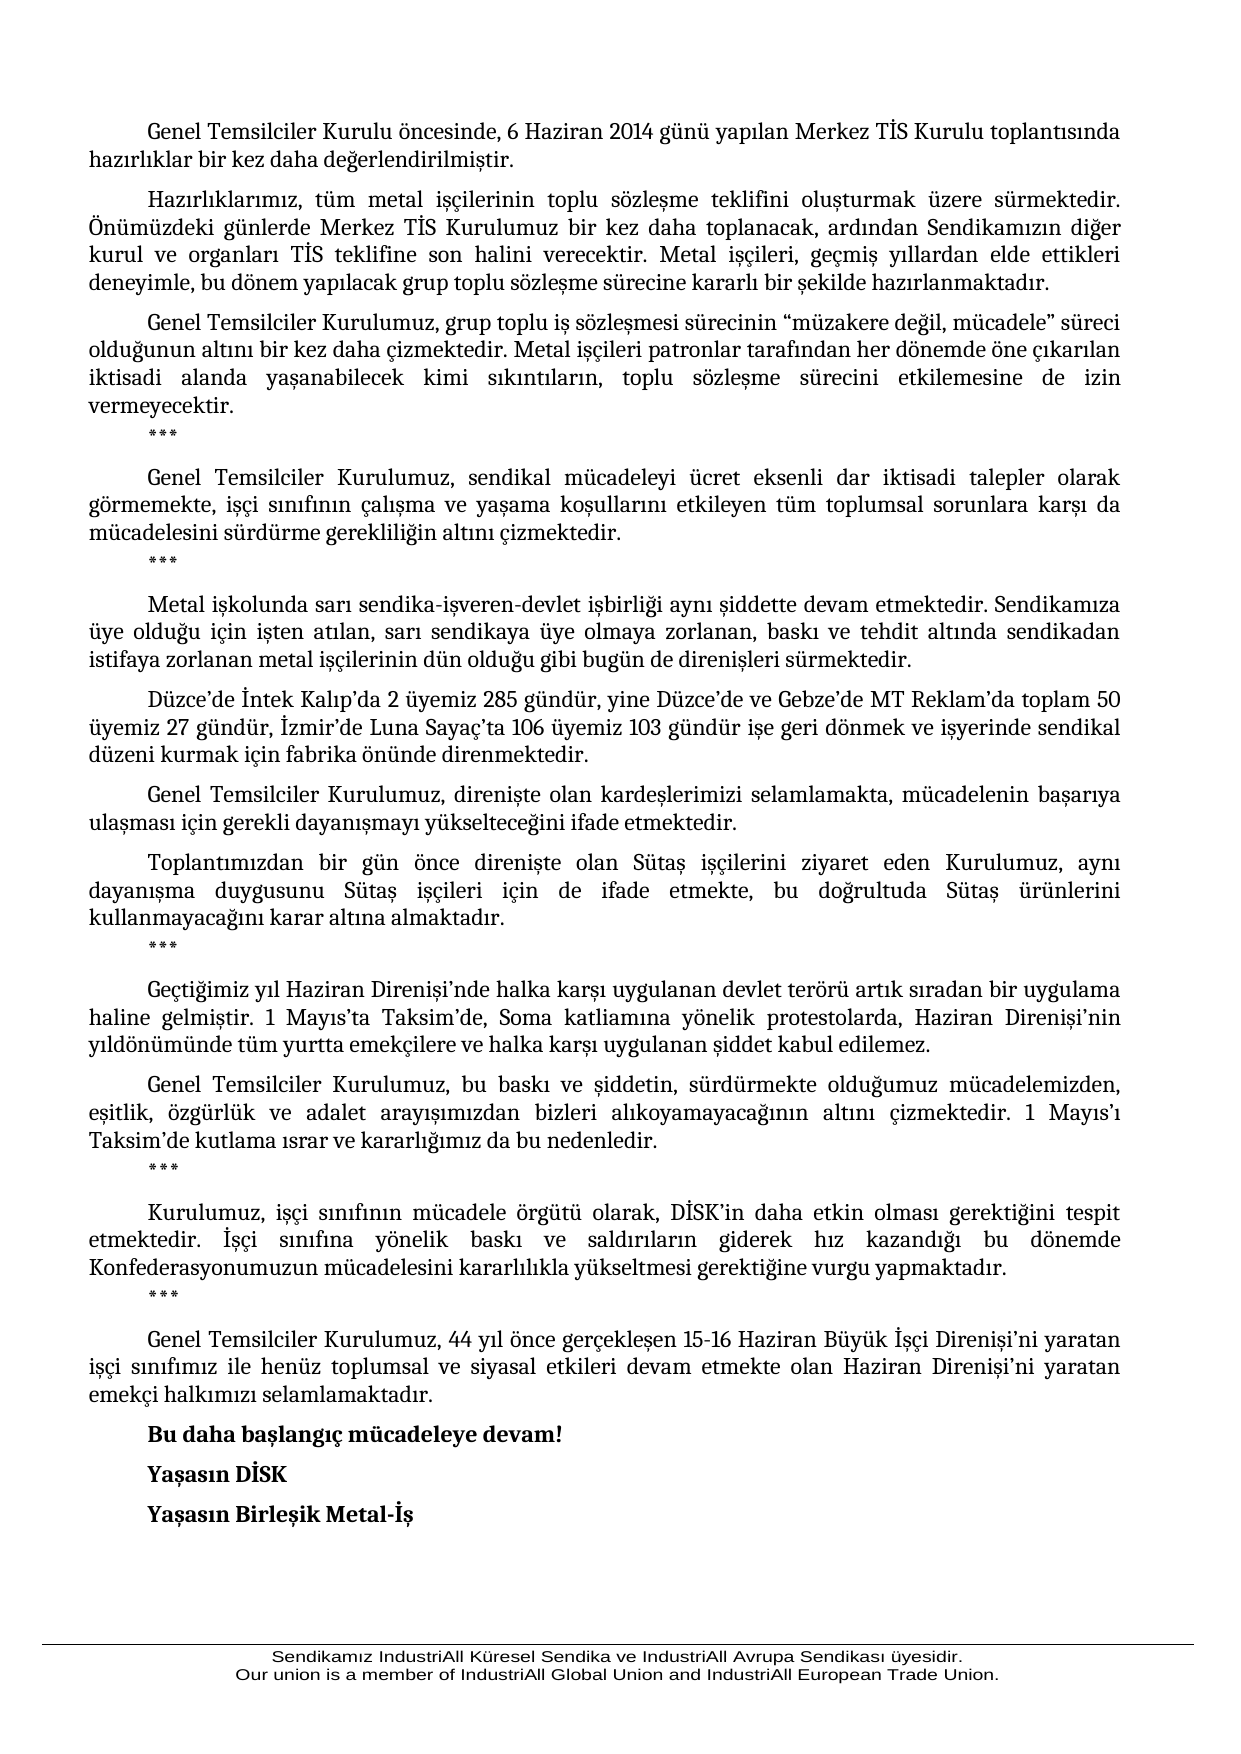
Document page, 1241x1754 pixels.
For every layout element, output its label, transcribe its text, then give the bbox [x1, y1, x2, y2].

text Hazırlıklarımız, tüm metal işçilerinin toplu sözleşme teklifini oluşturmak üzere sürmektedir. Önümüzdeki günlerde Merkez TİS Kurulumuz bir kez daha toplanacak, ardından Sendikamızın diğer kurul ve organları TİS teklifine son halini verecektir. Metal işçileri, geçmiş yıllardan elde ettikleri deneyimle, bu dönem yapılacak grup toplu sözleşme sürecine kararlı bir şekilde hazırlanmaktadır. [88, 186, 1122, 296]
text Genel Temsilciler Kurulumuz, sendikal mücadeleyi ücret eksenli dar iktisadi talepler olarak görmemekte, işçi sınıfının çalışma ve yaşama koşullarını etkileyen tüm toplumsal sorunlara karşı da mücadelesini sürdürme gerekliliğin altını çizmektedir. [88, 463, 1122, 546]
text Düzce’de İntek Kalıp’da 2 üyemiz 285 gündür, yine Düzce’de ve Gebze’de MT Reklam’da toplam 50 üyemiz 27 gündür, İzmir’de Luna Sayaç’ta 106 üyemiz 103 gündür işe geri dönmek ve işyerinde sendikal düzeni kurmak için fabrika önünde direnmektedir. [88, 686, 1122, 769]
text Genel Temsilciler Kurulumuz, grup toplu iş sözleşmesi sürecinin “müzakere değil, mücadele” süreci olduğunun altını bir kez daha çizmektedir. Metal işçileri patronlar tarafından her dönemde öne çıkarılan iktisadi alanda yaşanabilecek kimi sıkıntıların, toplu sözleşme sürecini etkilemesine de izin vermeyecektir. [88, 309, 1122, 419]
text Yaşasın Birleşik Metal-İş [88, 1501, 1122, 1528]
text *** [88, 1158, 1122, 1186]
text Genel Temsilciler Kurulumuz, 44 yıl önce gerçekleşen 15-16 Haziran Büyük İşçi Direnişi’ni yaratan işçi sınıfımız ile henüz toplumsal ve siyasal etkileri devam etmekte olan Haziran Direnişi’ni yaratan emekçi halkımızı selamlamaktadır. [88, 1325, 1122, 1408]
text Yaşasın DİSK [88, 1461, 1122, 1488]
text Genel Temsilciler Kurulumuz, direnişte olan kardeşlerimizi selamlamakta, mücadelenin başarıya ulaşması için gerekli dayanışmayı yükselteceğini ifade etmektedir. [88, 781, 1122, 836]
text *** [88, 550, 1122, 578]
text *** [88, 423, 1122, 451]
text Kurulumuz, işçi sınıfının mücadele örgütü olarak, DİSK’in daha etkin olması gerektiğini tespit etmektedir. İşçi sınıfına yönelik baskı ve saldırıların giderek hız kazandığı bu dönemde Konfederasyonumuzun mücadelesini kararlılıkla yükseltmesi gerektiğine vurgu yapmaktadır. [88, 1198, 1122, 1281]
text Genel Temsilciler Kurulumuz, bu baskı ve şiddetin, sürdürmekte olduğumuz mücadelemizden, eşitlik, özgürlük ve adalet arayışımızdan bizleri alıkoyamayacağının altını çizmektedir. 1 Mayıs’ı Taksim’de kutlama ısrar ve kararlığımız da bu nedenledir. [88, 1071, 1122, 1154]
text *** [88, 936, 1122, 963]
text Metal işkolunda sarı sendika-işveren-devlet işbirliği aynı şiddette devam etmektedir. Sendikamıza üye olduğu için işten atılan, sarı sendikaya üye olmaya zorlanan, baskı ve tehdit altında sendikadan istifaya zorlanan metal işçilerinin dün olduğu gibi bugün de direnişleri sürmektedir. [88, 591, 1122, 673]
text Toplantımızdan bir gün önce direnişte olan Sütaş işçilerini ziyaret eden Kurulumuz, aynı dayanışma duygusunu Sütaş işçileri için de ifade etmekte, bu doğrultuda Sütaş ürünlerini kullanmayacağını karar altına almaktadır. [88, 849, 1122, 932]
text *** [88, 1285, 1122, 1313]
text Genel Temsilciler Kurulu öncesinde, 6 Haziran 2014 günü yapılan Merkez TİS Kurulu toplantısında hazırlıklar bir kez daha değerlendirilmiştir. [88, 118, 1122, 173]
text Geçtiğimiz yıl Haziran Direnişi’nde halka karşı uygulanan devlet terörü artık sıradan bir uygulama haline gelmiştir. 1 Mayıs’ta Taksim’de, Soma katliamına yönelik protestolarda, Haziran Direnişi’nin yıldönümünde tüm yurtta emekçilere ve halka karşı uygulanan şiddet kabul edilemez. [88, 976, 1122, 1059]
text Bu daha başlangıç mücadeleye devam! [88, 1421, 1122, 1448]
